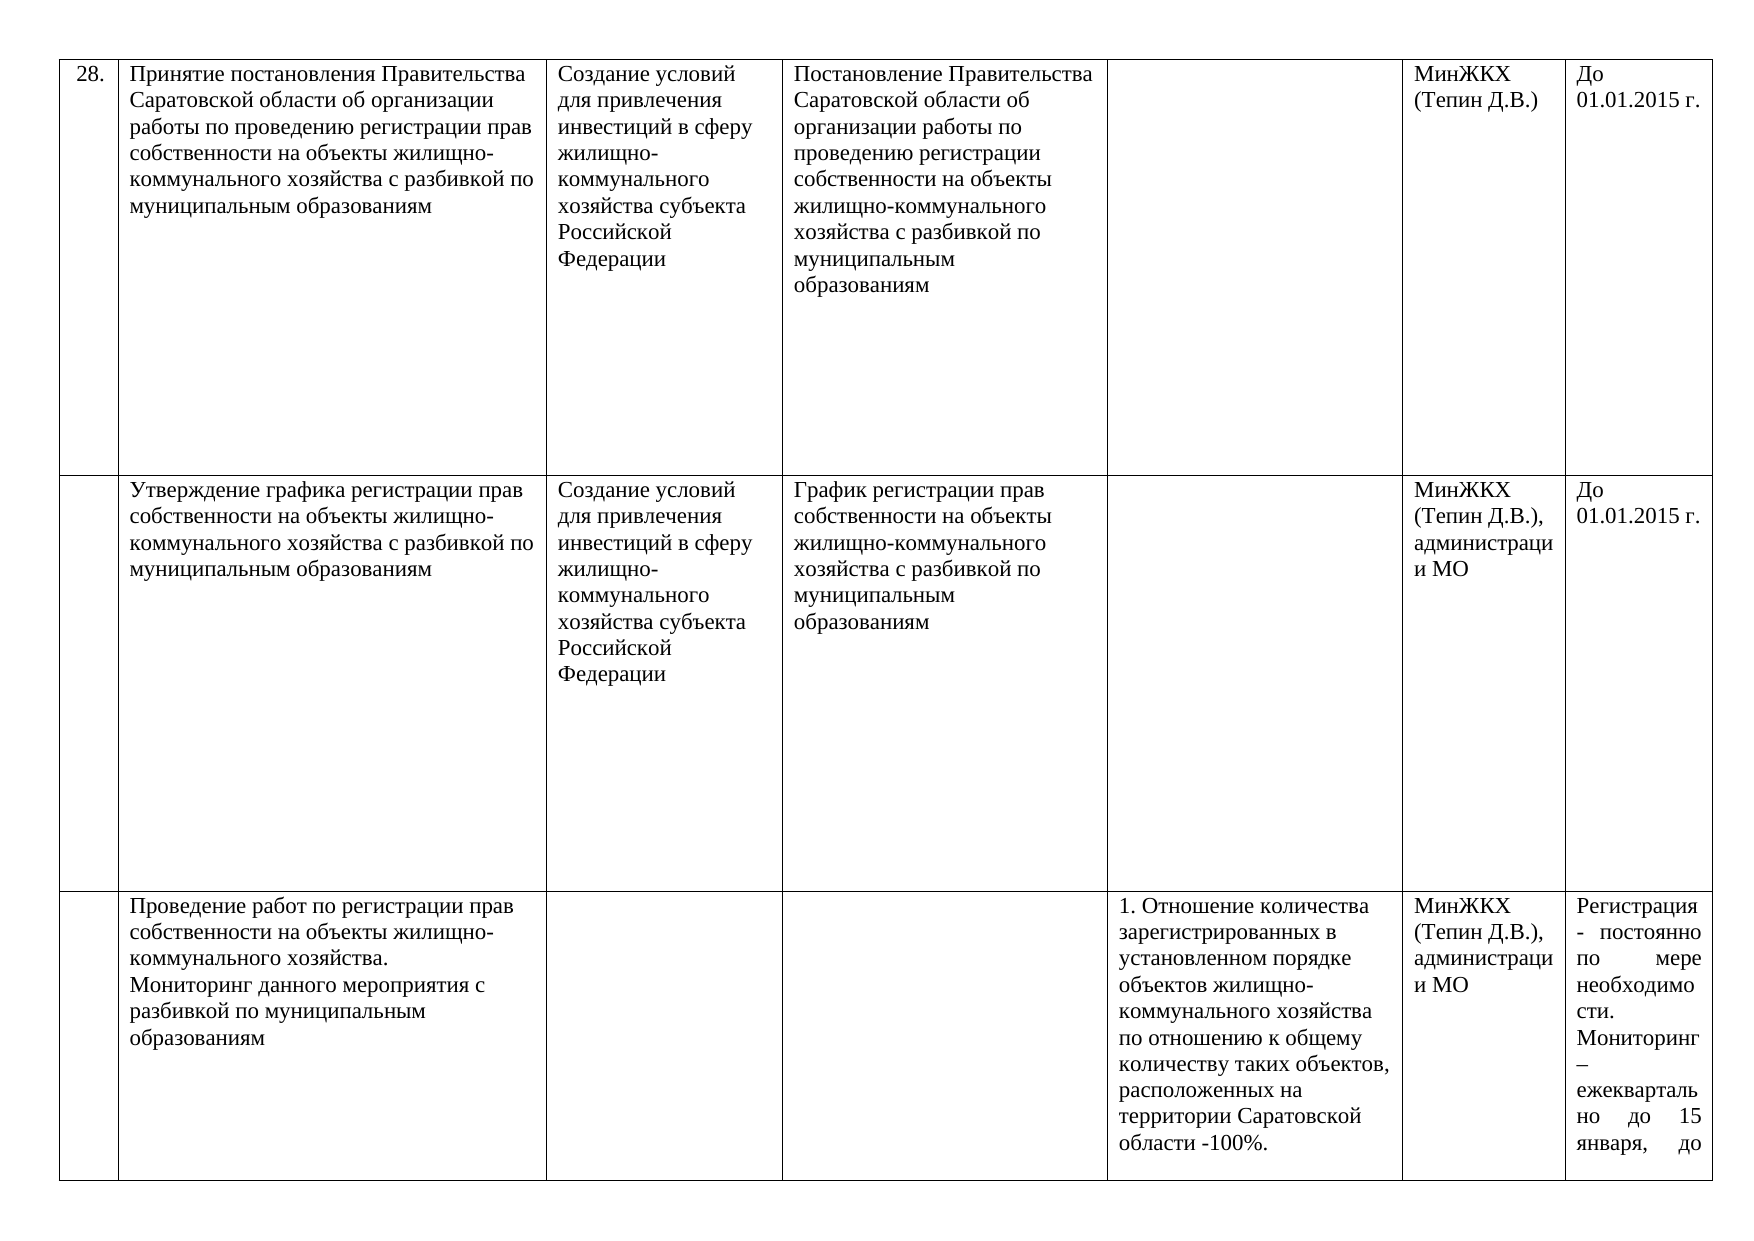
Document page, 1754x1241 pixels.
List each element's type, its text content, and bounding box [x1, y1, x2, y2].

table_cell [1108, 476, 1402, 891]
table_cell МинЖКХ (Тепин Д.В.), администрации МО [1403, 476, 1565, 891]
table_cell [547, 892, 782, 1180]
table_cell [60, 892, 118, 1180]
table_cell МинЖКХ (Тепин Д.В.) [1403, 60, 1565, 475]
table_cell До 01.01.2015 г. [1566, 60, 1712, 475]
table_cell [119, 892, 546, 1180]
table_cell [1566, 892, 1712, 1180]
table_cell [1108, 892, 1402, 1180]
table_cell График регистрации прав собственности на объекты жилищно-коммунального хозяйства с разбивкой по муниципальным образованиям [783, 476, 1107, 891]
table_cell Принятие постановления Правительства Саратовской области об организации работы по проведению регистрации прав собственности на объекты жилищно-коммунального хозяйства с разбивкой по муниципальным образованиям [119, 60, 546, 475]
table_cell Постановление Правительства Саратовской области об организации работы по проведению регистрации собственности на объекты жилищно-коммунального хозяйства с разбивкой по муниципальным образованиям [783, 60, 1107, 475]
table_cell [1403, 892, 1565, 1180]
table_cell Утверждение графика регистрации прав собственности на объекты жилищно-коммунального хозяйства с разбивкой по муниципальным образованиям [119, 476, 546, 891]
table_cell [60, 476, 118, 891]
table_cell Создание условий для привлечения инвестиций в сферу жилищно-коммунального хозяйства субъекта Российской Федерации [547, 60, 782, 475]
table_cell До 01.01.2015 г. [1566, 476, 1712, 891]
table_cell Создание условий для привлечения инвестиций в сферу жилищно-коммунального хозяйства субъекта Российской Федерации [547, 476, 782, 891]
table_cell [783, 892, 1107, 1180]
table_cell [1108, 60, 1402, 475]
table_cell 28. [60, 60, 118, 475]
